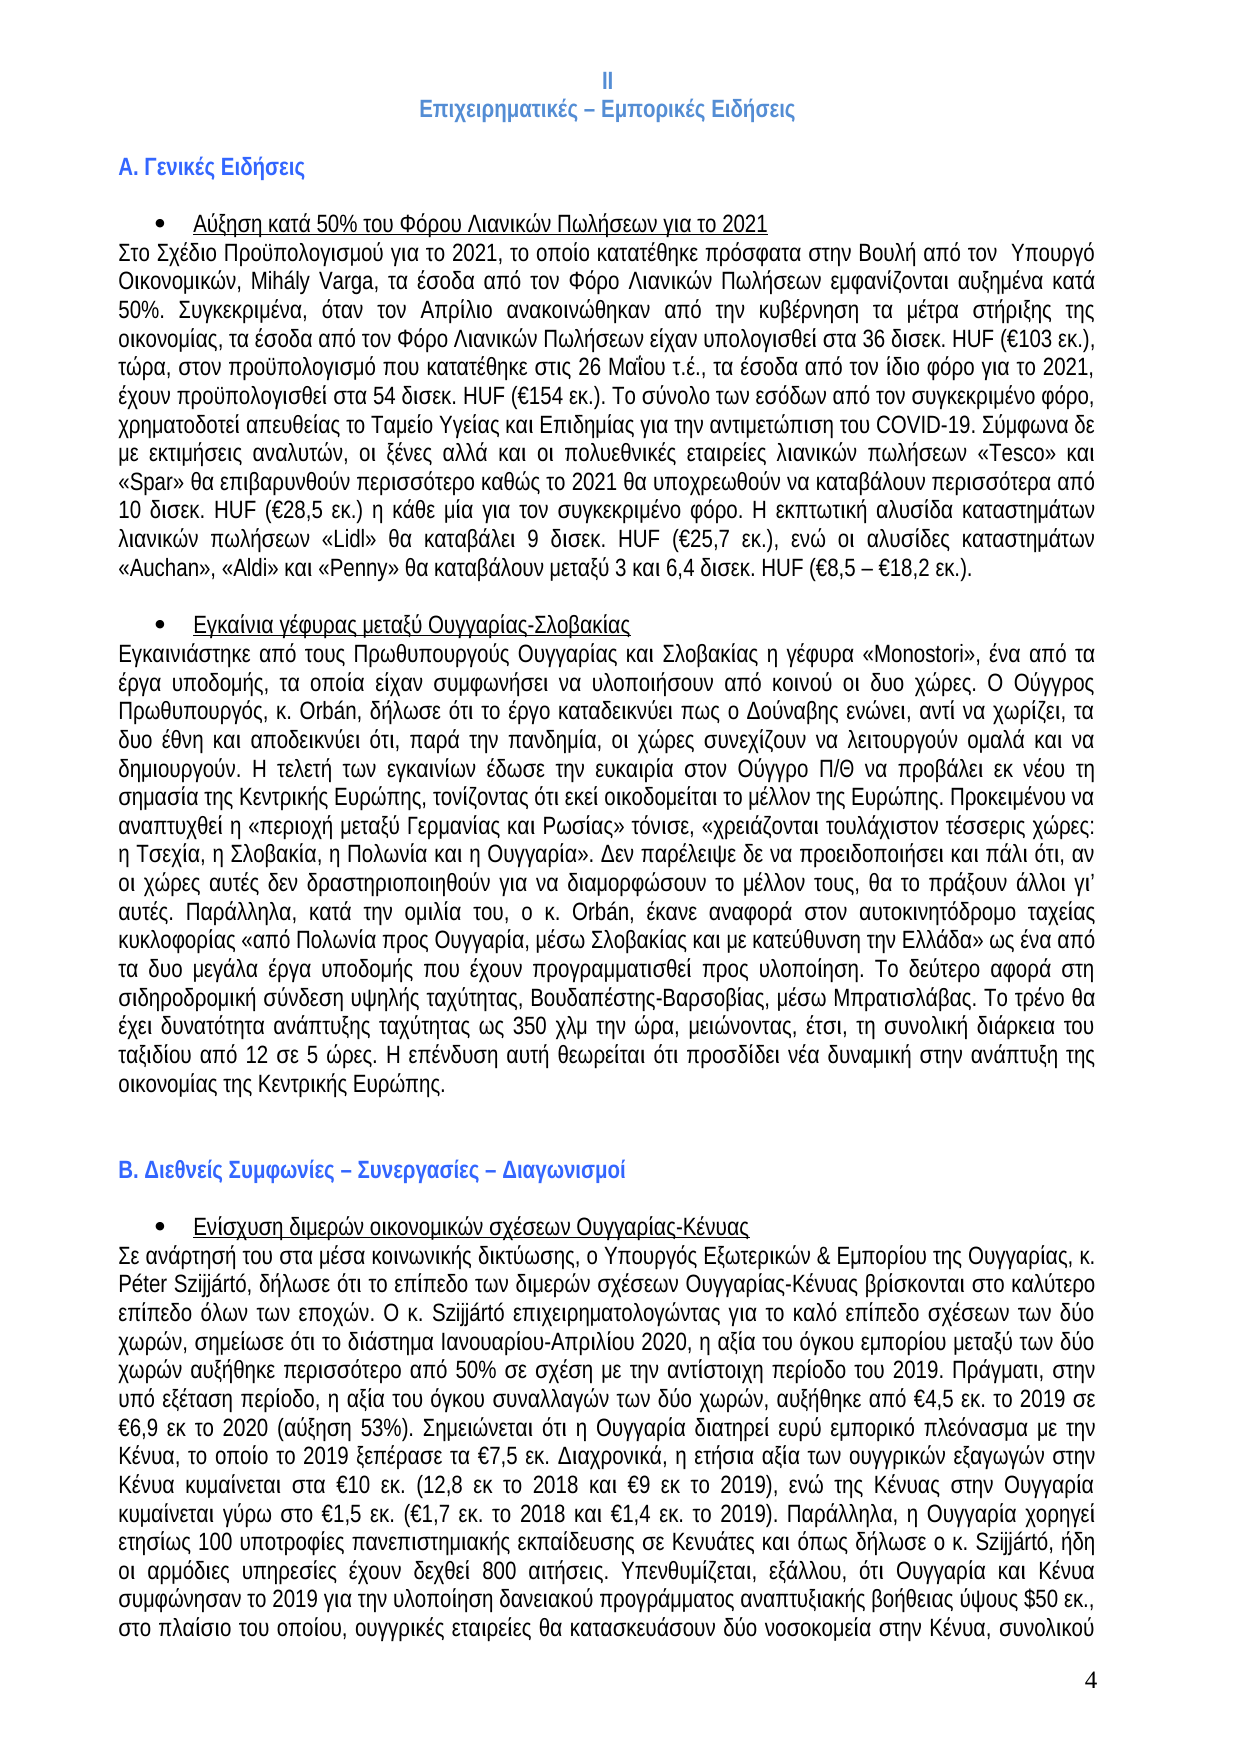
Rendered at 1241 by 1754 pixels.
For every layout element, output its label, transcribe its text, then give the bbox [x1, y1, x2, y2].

list Α. Γενικές Ειδήσεις [118, 152, 1097, 180]
list Β. Διεθνείς Συμφωνίες – Συνεργασίες – Διαγωνισμοί [118, 1154, 1097, 1183]
text Εγκαινιάστηκε από τους Πρωθυπουργούς Ουγγαρίας και Σλοβακίας η γέφυρα «Monostori», ένα από τα έργα υποδομής, τα οποία είχαν συμφωνήσει να υλοποιήσουν από κοινού οι δυο χώρες. Ο Ούγγρος Πρωθυπουργός, κ. Orbán, δήλωσε ότι το έργο καταδεικνύει πως ο Δούναβης ενώνει, αντί να χωρίζει, τα δυο έθνη και αποδεικνύει ότι, παρά την πανδημία, οι χώρες συνεχίζουν να λειτουργούν ομαλά και να δημιουργούν. Η τελετή των εγκαινίων έδωσε την ευκαιρία στον Ούγγρο Π/Θ να προβάλει εκ νέου τη σημασία της Κεντρικής Ευρώπης, τονίζοντας ότι εκεί οικοδομείται το μέλλον της Ευρώπης. Προκειμένου να αναπτυχθεί η «περιοχή μεταξύ Γερμανίας και Ρωσίας» τόνισε, «χρειάζονται τουλάχιστον τέσσερις χώρες: η Τσεχία, η Σλοβακία, η Πολωνία και η Ουγγαρία». Δεν παρέλειψε δε να προειδοποιήσει και πάλι ότι, αν οι χώρες αυτές δεν δραστηριοποιηθούν για να διαμορφώσουν το μέλλον τους, θα το πράξουν άλλοι γι’ αυτές. Παράλληλα, κατά την ομιλία του, ο κ. Orbán, έκανε αναφορά στον αυτοκινητόδρομο ταχείας κυκλοφορίας «από Πολωνία προς Ουγγαρία, μέσω Σλοβακίας και με κατεύθυνση την Ελλάδα» ως ένα από τα δυο μεγάλα έργα υποδομής που έχουν προγραμματισθεί προς υλοποίηση. Το δεύτερο αφορά στη σιδηροδρομική σύνδεση υψηλής ταχύτητας, Βουδαπέστης-Βαρσοβίας, μέσω Μπρατισλάβας. Το τρένο θα έχει δυνατότητα ανάπτυξης ταχύτητας ως 350 χλμ την ώρα, μειώνοντας, έτσι, τη συνολική διάρκεια του ταξιδίου από 12 σε 5 ώρες. Η επένδυση αυτή θεωρείται ότι προσδίδει νέα δυναμική στην ανάπτυξη της οικονομίας της Κεντρικής Ευρώπης. [118, 639, 1097, 1097]
text Στο Σχέδιο Προϋπολογισμού για το 2021, το οποίο κατατέθηκε πρόσφατα στην Βουλή από τον Υπουργό Οικονομικών, Mihály Varga, τα έσοδα από τον Φόρο Λιανικών Πωλήσεων εμφανίζονται αυξημένα κατά 50%. Συγκεκριμένα, όταν τον Απρίλιο ανακοινώθηκαν από την κυβέρνηση τα μέτρα στήριξης της οικονομίας, τα έσοδα από τον Φόρο Λιανικών Πωλήσεων είχαν υπολογισθεί στα 36 δισεκ. HUF (€103 εκ.), τώρα, στον προϋπολογισμό που κατατέθηκε στις 26 Μαΐου τ.έ., τα έσοδα από τον ίδιο φόρο για το 2021, έχουν προϋπολογισθεί στα 54 δισεκ. HUF (€154 εκ.). Το σύνολο των εσόδων από τον συγκεκριμένο φόρο, χρηματοδοτεί απευθείας το Ταμείο Υγείας και Επιδημίας για την αντιμετώπιση του COVID-19. Σύμφωνα δε με εκτιμήσεις αναλυτών, οι ξένες αλλά και οι πολυεθνικές εταιρείες λιανικών πωλήσεων «Tesco» και «Spar» θα επιβαρυνθούν περισσότερο καθώς το 2021 θα υποχρεωθούν να καταβάλουν περισσότερα από 10 δισεκ. HUF (€28,5 εκ.) η κάθε μία για τον συγκεκριμένο φόρο. Η εκπτωτική αλυσίδα καταστημάτων λιανικών πωλήσεων «Lidl» θα καταβάλει 9 δισεκ. HUF (€25,7 εκ.), ενώ οι αλυσίδες καταστημάτων «Auchan», «Aldi» και «Penny» θα καταβάλουν μεταξύ 3 και 6,4 δισεκ. HUF (€8,5 – €18,2 εκ.). [118, 238, 1097, 581]
list Αύξηση κατά 50% του Φόρου Λιανικών Πωλήσεων για το 2021 [156, 209, 1097, 238]
list Ενίσχυση διμερών οικονομικών σχέσεων Ουγγαρίας-Κένυας [156, 1212, 1097, 1241]
list Εγκαίνια γέφυρας μεταξύ Ουγγαρίας-Σλοβακίας [156, 610, 1097, 639]
text Επιχειρηματικές – Εμπορικές Ειδήσεις [118, 94, 1097, 123]
text IΙ [118, 66, 1097, 94]
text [118, 1241, 1097, 1642]
